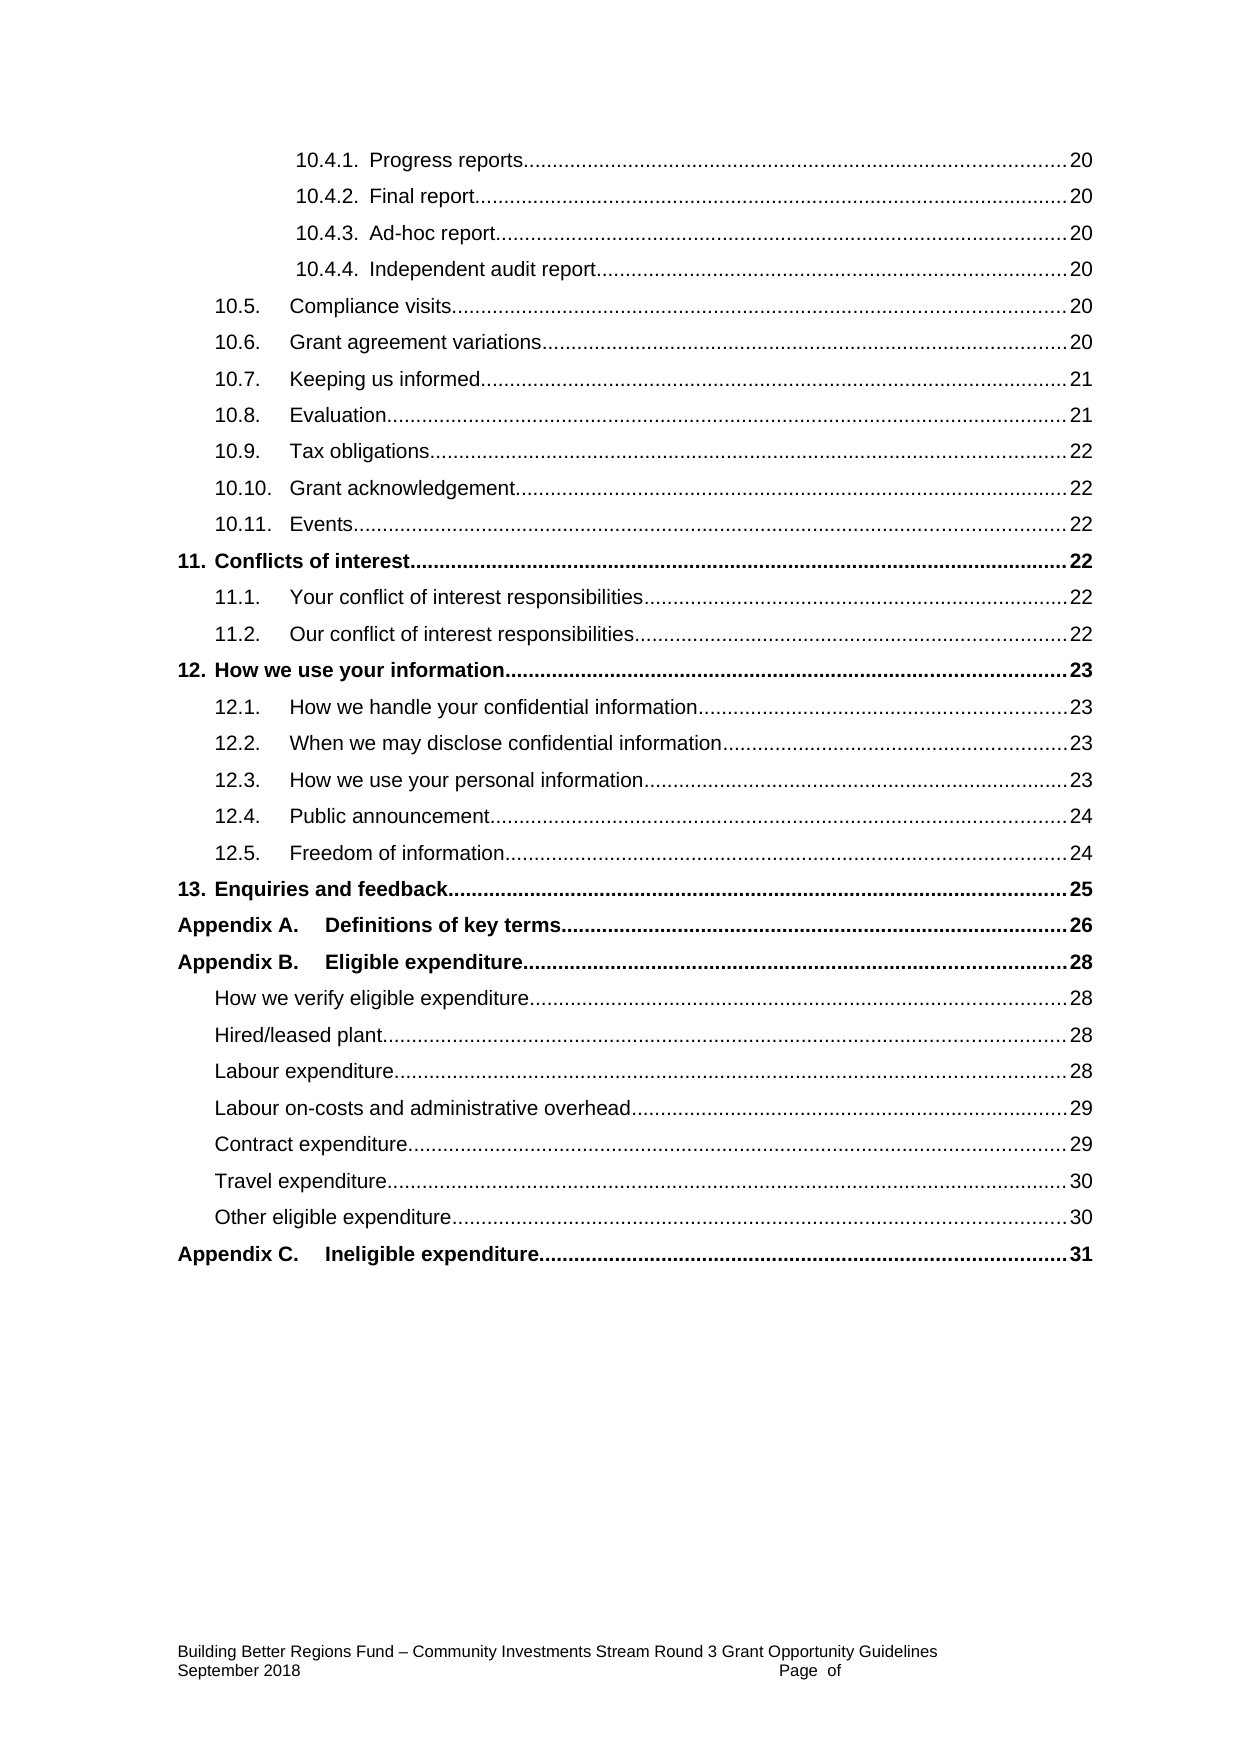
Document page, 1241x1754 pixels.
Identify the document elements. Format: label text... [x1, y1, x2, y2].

text 11. Conflicts of interest 22 [177, 549, 1092, 573]
text 13. Enquiries and feedback 25 [177, 877, 1092, 901]
text Hired/leased plant 28 [214, 1023, 1092, 1047]
text 10.4.1. Progress reports 20 [295, 148, 1092, 172]
text 12.2. When we may disclose confidential information 23 [214, 731, 1092, 755]
text Appendix C. Ineligible expenditure 31 [177, 1241, 1092, 1265]
text 10.8. Evaluation 21 [214, 403, 1092, 427]
text Contract expenditure 29 [214, 1132, 1092, 1156]
text Appendix A. Definitions of key terms 26 [177, 913, 1092, 937]
text 11.1. Your conflict of interest responsibilities 22 [214, 585, 1092, 609]
text 12. How we use your information 23 [177, 658, 1092, 682]
text 10.7. Keeping us informed 21 [214, 366, 1092, 390]
text 10.4.2. Final report 20 [295, 184, 1092, 208]
text Other eligible expenditure 30 [214, 1205, 1092, 1229]
text 10.11. Events 22 [214, 512, 1092, 536]
text 12.4. Public announcement 24 [214, 804, 1092, 828]
text Appendix B. Eligible expenditure 28 [177, 950, 1092, 974]
text How we verify eligible expenditure 28 [214, 986, 1092, 1010]
text Travel expenditure 30 [214, 1168, 1092, 1192]
text 10.9. Tax obligations 22 [214, 439, 1092, 463]
text 10.10. Grant acknowledgement 22 [214, 476, 1092, 500]
text 10.4.3. Ad-hoc report 20 [295, 221, 1092, 244]
text Labour expenditure 28 [214, 1059, 1092, 1083]
text 10.4.4. Independent audit report 20 [295, 257, 1092, 281]
text 11.2. Our conflict of interest responsibilities 22 [214, 622, 1092, 646]
text 12.1. How we handle your confidential information 23 [214, 694, 1092, 718]
text 12.5. Freedom of information 24 [214, 840, 1092, 864]
text 10.6. Grant agreement variations 20 [214, 330, 1092, 354]
text 10.5. Compliance visits 20 [214, 293, 1092, 317]
text Labour on-costs and administrative overhead 29 [214, 1096, 1092, 1119]
text 12.3. How we use your personal information 23 [214, 767, 1092, 791]
